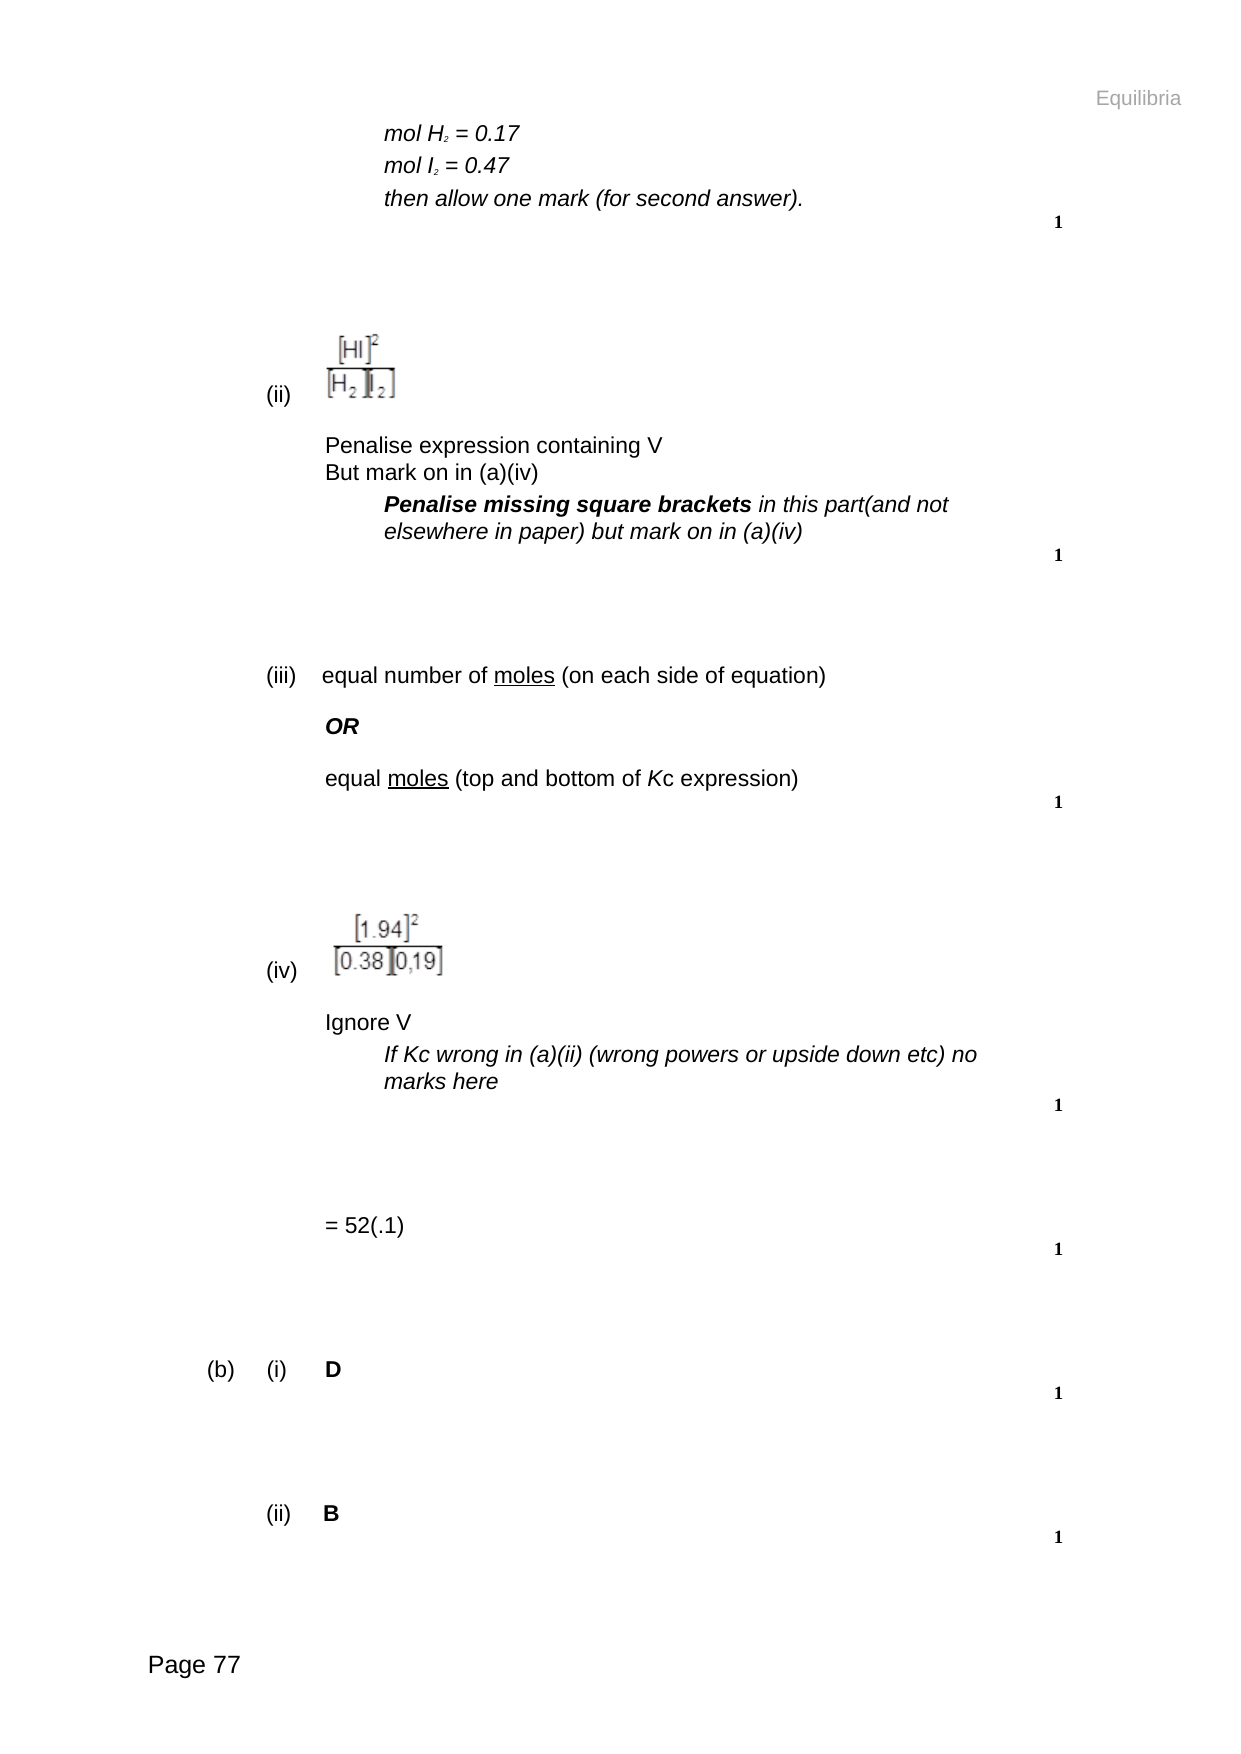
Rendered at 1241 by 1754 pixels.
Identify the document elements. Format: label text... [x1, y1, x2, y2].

text Penalise missing square brackets in this part(and not elsewhere in paper) but mark on in (a)(iv) [384, 491, 1004, 544]
text 1 [148, 1382, 1063, 1404]
text 1 [148, 211, 1063, 233]
text (ii) B [266, 1500, 1122, 1526]
text equal moles (top and bottom of Kc expression) [325, 764, 1122, 791]
text (iv) [266, 908, 1122, 984]
text 1 [148, 1238, 1063, 1260]
picture [329, 908, 449, 979]
text mol I2 = 0.47 [384, 152, 1004, 179]
text Ignore V [325, 1009, 1122, 1035]
text If Kc wrong in (a)(ii) (wrong powers or upside down etc) no marks here [384, 1041, 1004, 1094]
picture [322, 329, 400, 403]
text (ii) [266, 329, 1122, 407]
text (iii) equal number of moles (on each side of equation) [266, 662, 1122, 688]
text 1 [148, 1526, 1063, 1548]
text 1 [148, 791, 1063, 812]
text = 52(.1) [325, 1212, 1122, 1238]
text then allow one mark (for second answer). [384, 185, 1004, 211]
text mol H2 = 0.17 [384, 120, 1004, 146]
text OR [325, 713, 1122, 739]
text 1 [148, 544, 1063, 566]
text (b) (i) D [207, 1356, 1122, 1382]
text 1 [148, 1094, 1063, 1116]
text Penalise expression containing V But mark on in (a)(iv) [325, 432, 1122, 485]
